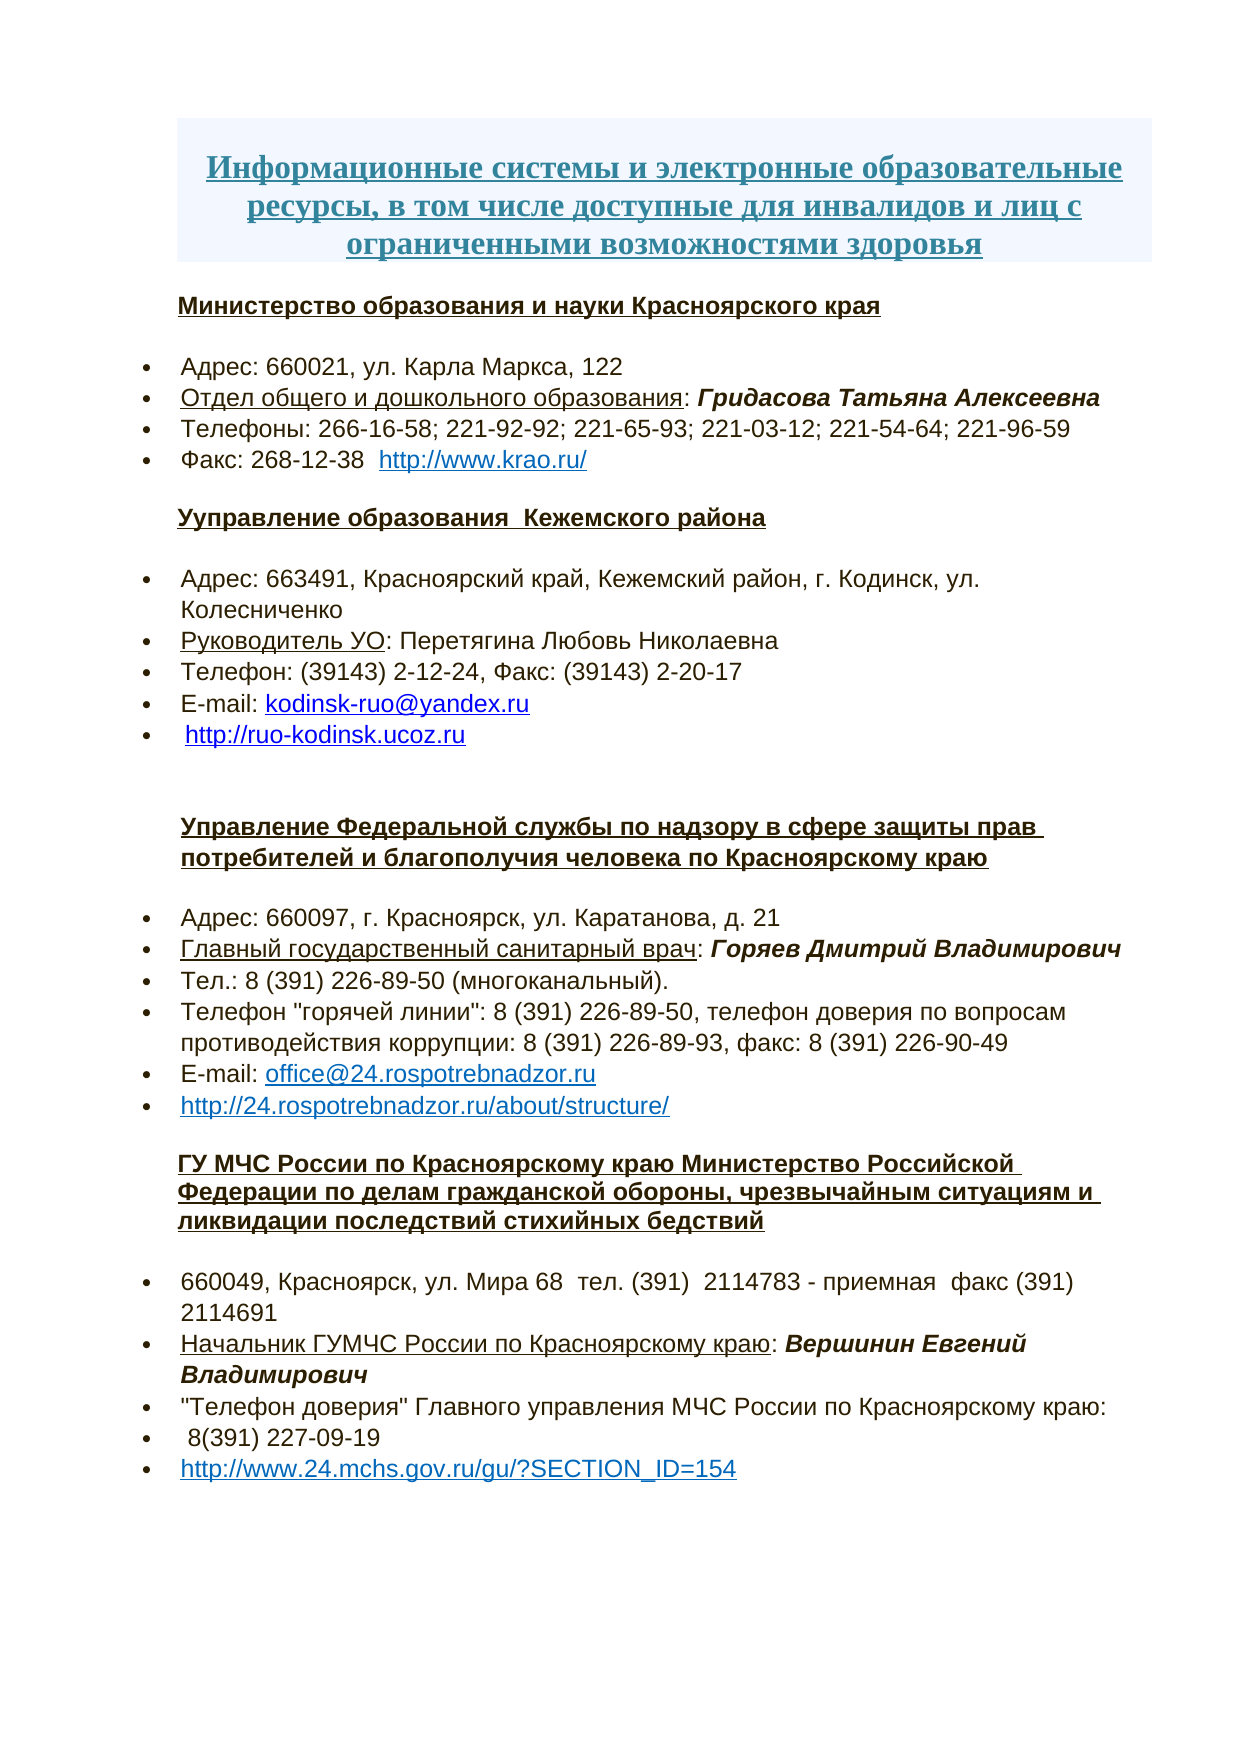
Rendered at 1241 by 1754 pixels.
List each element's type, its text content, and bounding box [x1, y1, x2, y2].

list Отдел общего и дошкольного образования: Гридасова Татьяна Алексеевна [143, 380, 1148, 411]
text ГУ МЧС России по Красноярскому краю Министерство Российской Федерации по делам гражданской обороны, чрезвычайным ситуациям и ликвидации последствий стихийных бедствий [177, 1148, 1152, 1235]
list Адрес: 660097, г. Красноярск, ул. Каратанова, д. 21 [143, 901, 1148, 932]
list Тел.: 8 (391) 226-89-50 (многоканальный). [143, 963, 1148, 994]
list Главный государственный санитарный врач: Горяев Дмитрий Владимирович [143, 932, 1148, 963]
list E-mail: office@24.rospotrebnadzor.ru [143, 1057, 1148, 1088]
list Телефоны: 266-16-58; 221-92-92; 221-65-93; 221-03-12; 221-54-64; 221-96-59 [143, 411, 1148, 443]
list E-mail: kodinsk-ruo@yandex.ru [143, 686, 1148, 717]
list Телефон: (39143) 2-12-24, Факс: (39143) 2-20-17 [143, 655, 1148, 686]
list Адрес: 663491, Красноярский край, Кежемский район, г. Кодинск, ул. Колесниченко [143, 561, 1148, 623]
list Телефон "горячей линии": 8 (391) 226-89-50, телефон доверия по вопросам противодействия коррупции: 8 (391) 226-89-93, факс: 8 (391) 226-90-49 [143, 994, 1148, 1057]
text Ууправление образования Кежемского района [177, 503, 1152, 532]
list http://24.rospotrebnadzor.ru/about/structure/ [143, 1088, 1148, 1119]
list "Телефон доверия" Главного управления МЧС России по Красноярскому краю: [143, 1389, 1148, 1420]
list Факс: 268-12-38 http://www.krao.ru/ [143, 443, 1148, 474]
list 8(391) 227-09-19 [143, 1420, 1148, 1451]
list http://ruo-kodinsk.ucoz.ru [143, 717, 1148, 780]
text Управление Федеральной службы по надзору в сфере защиты прав потребителей и благополучия человека по Красноярскому краю [180, 809, 1148, 871]
list Адрес: 660021, ул. Карла Маркса, 122 [143, 349, 1148, 380]
list Руководитель УО: Перетягина Любовь Николаевна [143, 623, 1148, 655]
text Информационные системы и электронные образовательные ресурсы, в том числе доступные для инвалидов и лиц с ограниченными возможностями здоровья [177, 147, 1152, 262]
list Начальник ГУМЧС России по Красноярскому краю: Вершинин Евгений Владимирович [143, 1326, 1148, 1389]
list 660049, Красноярск, ул. Мира 68 тел. (391) 2114783 - приемная факс (391) 2114691 [143, 1264, 1148, 1326]
list http://www.24.mchs.gov.ru/gu/?SECTION_ID=154 [143, 1451, 1148, 1483]
text Министерство образования и науки Красноярского края [177, 291, 1152, 320]
